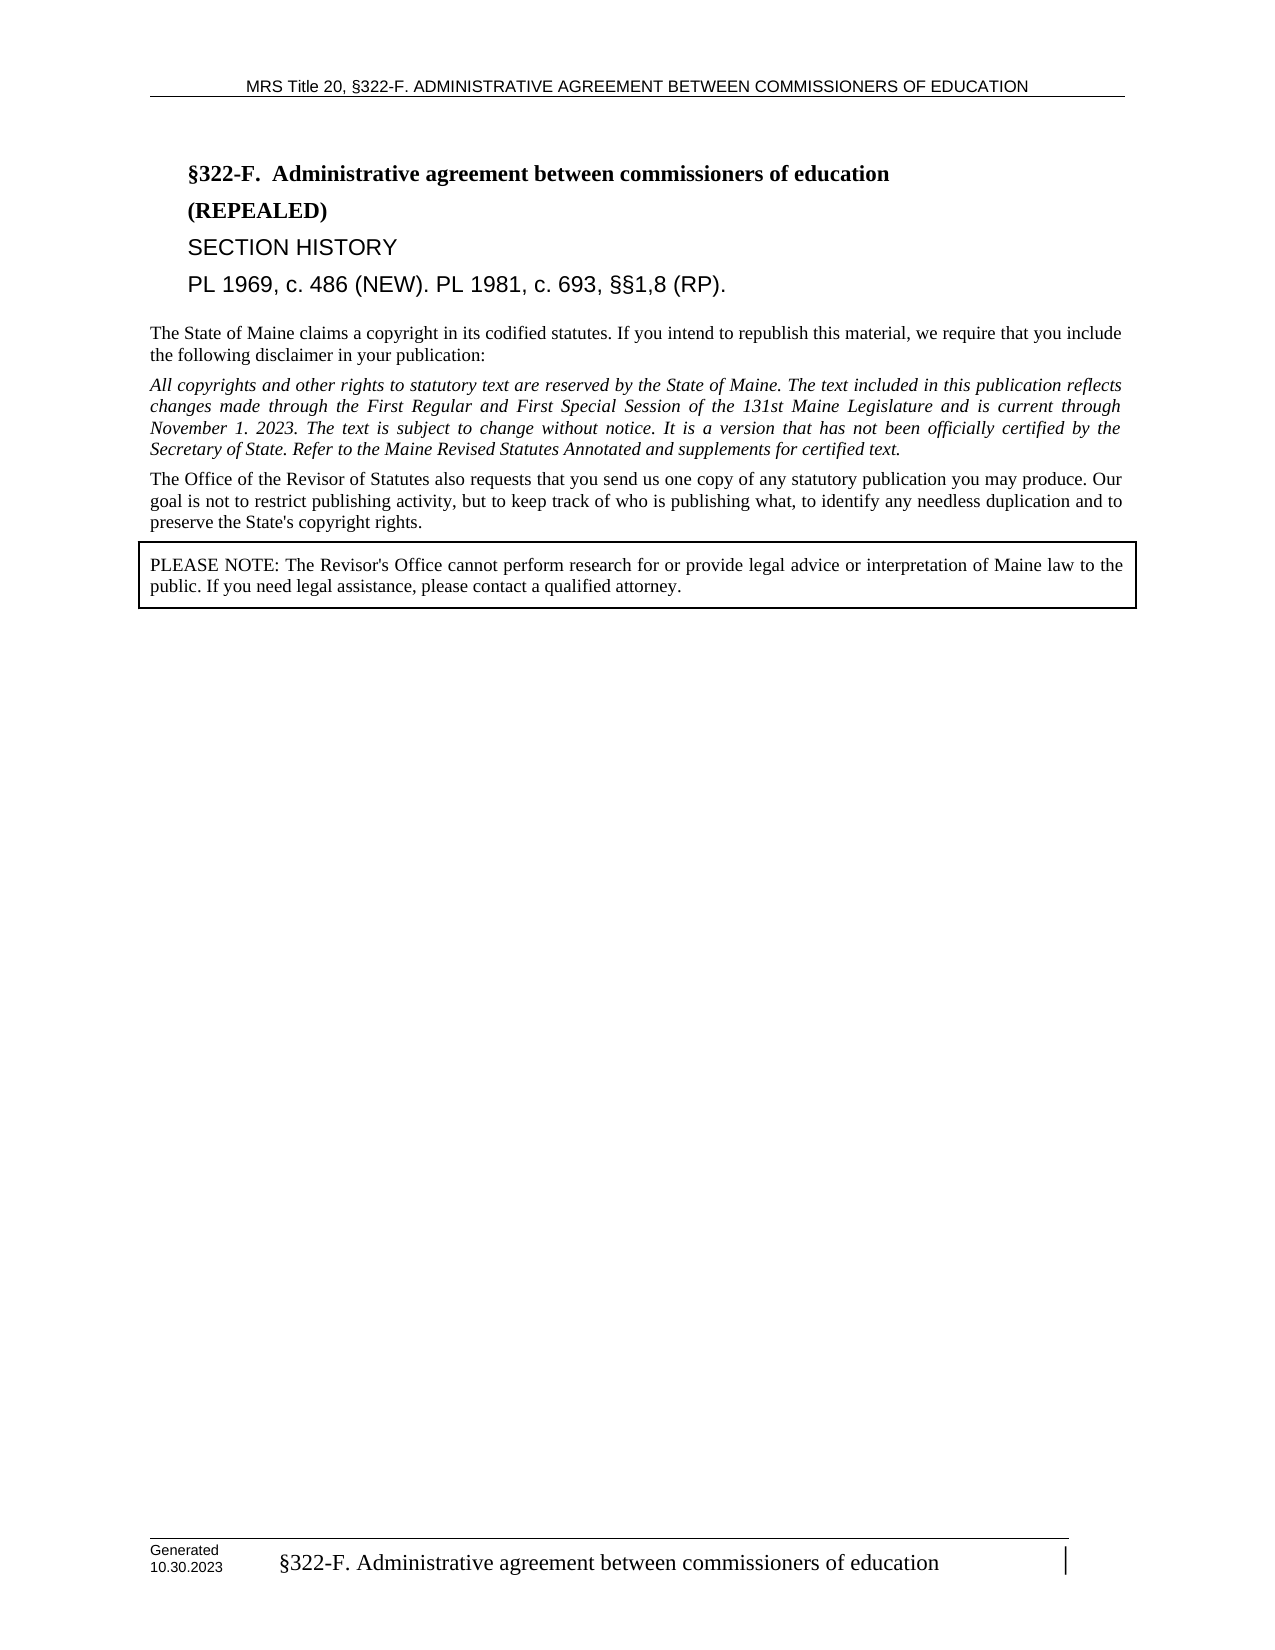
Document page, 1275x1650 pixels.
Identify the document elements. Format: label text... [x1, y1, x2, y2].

text The Office of the Revisor of Statutes also requests that you send us one copy of any statutory publication you may produce. Our goal is not to restrict publishing activity, but to keep track of who is publishing what, to identify any needless duplication and to preserve the State's copyright rights. [150, 468, 1125, 533]
text PL 1969, c. 486 (NEW). PL 1981, c. 693, §§1,8 (RP). [187, 271, 1125, 297]
text SECTION HISTORY [187, 234, 1125, 260]
text (REPEALED) [187, 197, 1125, 223]
text The State of Maine claims a copyright in its codified statutes. If you intend to republish this material, we require that you include the following disclaimer in your publication: [150, 322, 1125, 365]
text §322-F. Administrative agreement between commissioners of education [187, 160, 1125, 187]
text All copyrights and other rights to statutory text are reserved by the State of Maine. The text included in this publication reflects changes made through the First Regular and First Special Session of the 131st Maine Legislature and is current through November 1. 2023 . The text is subject to change without notice. It is a version that has not been officially certified by the Secretary of State. Refer to the Maine Revised Statutes Annotated and supplements for certified text. [150, 373, 1125, 460]
text PLEASE NOTE: The Revisor's Office cannot perform research for or provide legal advice or interpretation of Maine law to the public. If you need legal assistance, please contact a qualified attorney. [140, 543, 1135, 607]
